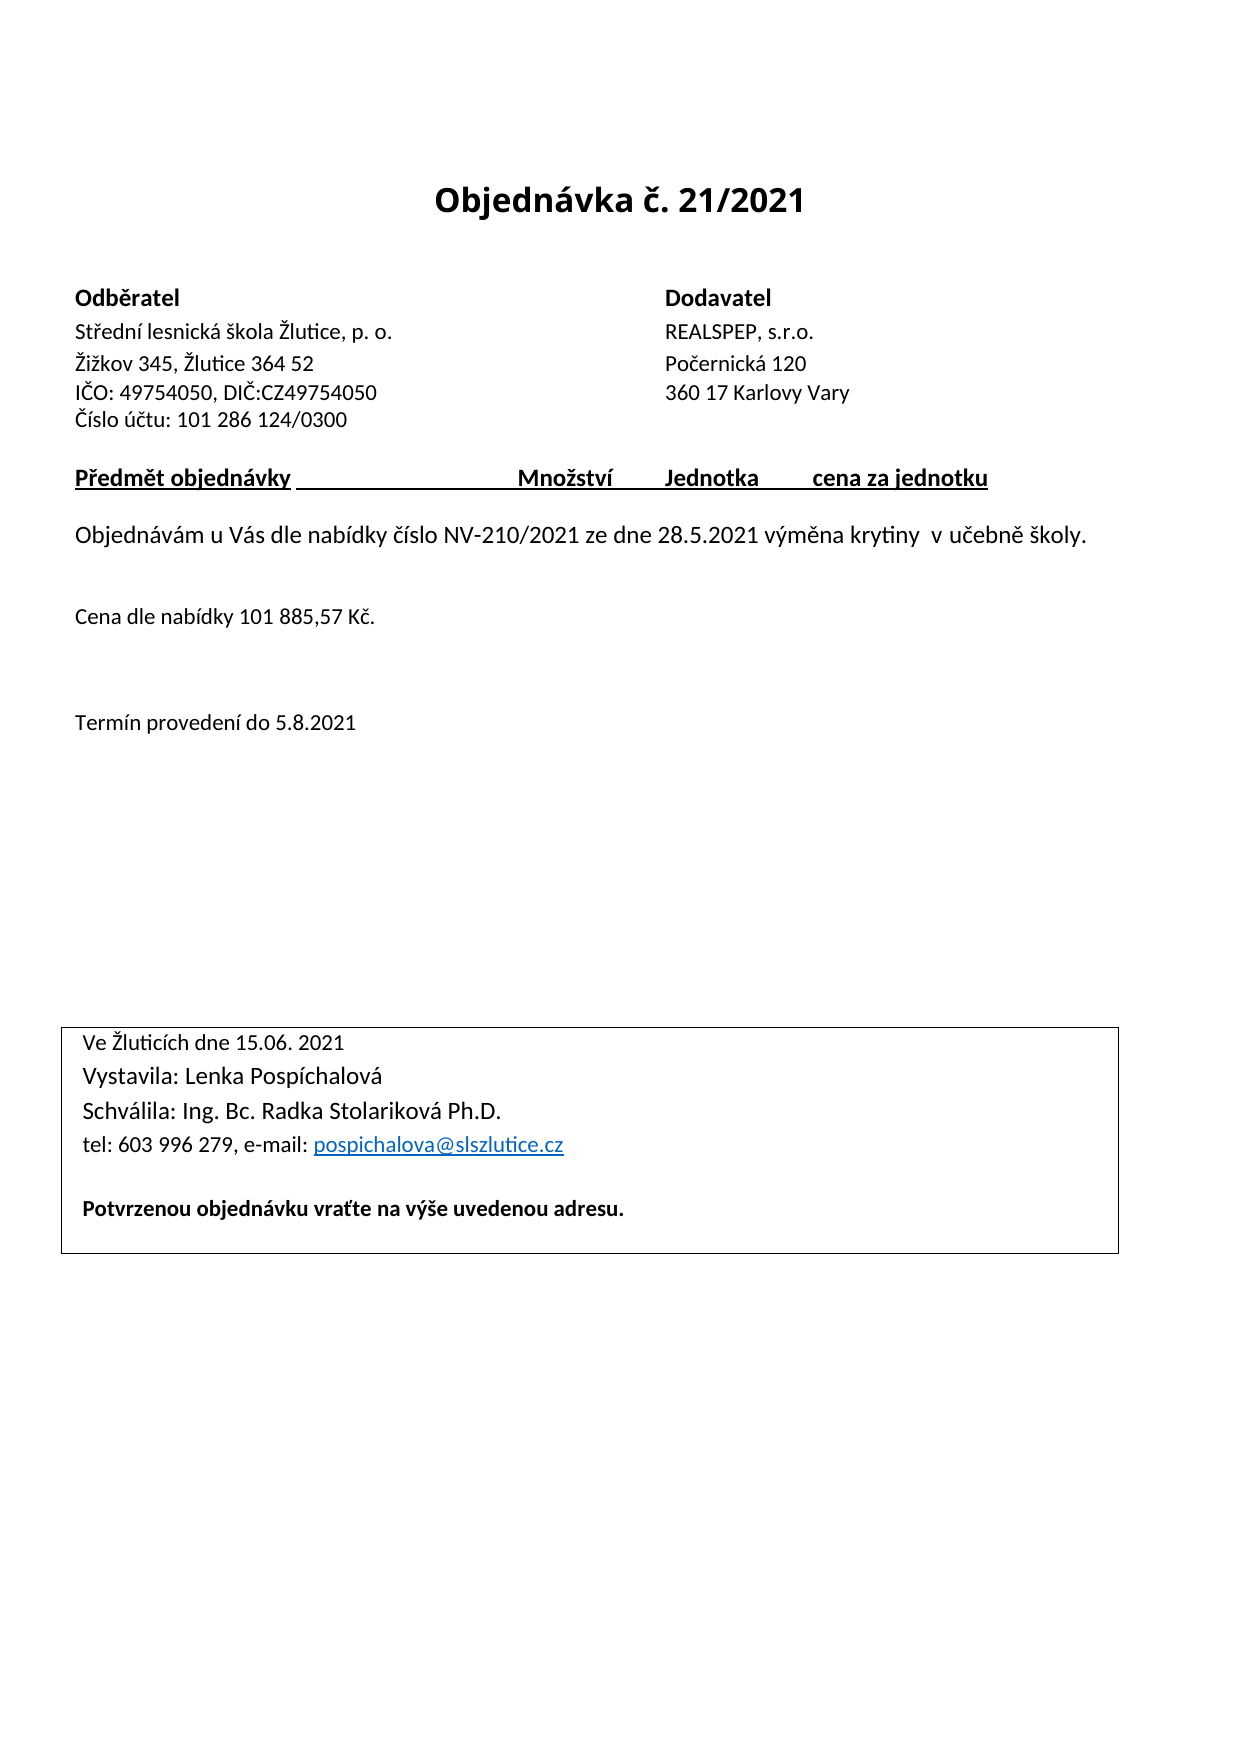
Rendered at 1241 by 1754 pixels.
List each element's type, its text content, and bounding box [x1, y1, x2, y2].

subtitle Objednávám u Vás dle nabídky číslo NV-210/2021 ze dne 28.5.2021 výměna krytiny v učebně školy. [75, 518, 1165, 549]
text IČO: 49754050, DIČ:CZ49754050 360 17 Karlovy Vary [75, 378, 1165, 406]
text Předmět objednávky Množství Jednotka cena za jednotku [75, 462, 1165, 493]
table_header Ve Žluticích dne 15.06. 2021 Vystavila: Lenka Pospíchalová Schválila: Ing. Bc. Radka Stolariková Ph.D. tel: 603 996 279, e-mail: pospichalova@slszlutice.cz Potvrzenou objednávku vraťte na výše uvedenou adresu. [62, 1028, 1118, 1252]
subtitle Objednávka č. 21/2021 [75, 177, 1165, 223]
text Číslo účtu: 101 286 124/0300 [75, 406, 1165, 434]
text Střední lesnická škola Žlutice, p. o. REALSPEP, s.r.o. [75, 317, 1165, 345]
text Cena dle nabídky 101 885,57 Kč. [75, 602, 1165, 631]
text Odběratel Dodavatel [75, 282, 1165, 313]
text Termín provedení do 5.8.2021 [75, 708, 1165, 737]
text Žižkov 345, Žlutice 364 52 Počernická 120 [75, 349, 1165, 378]
